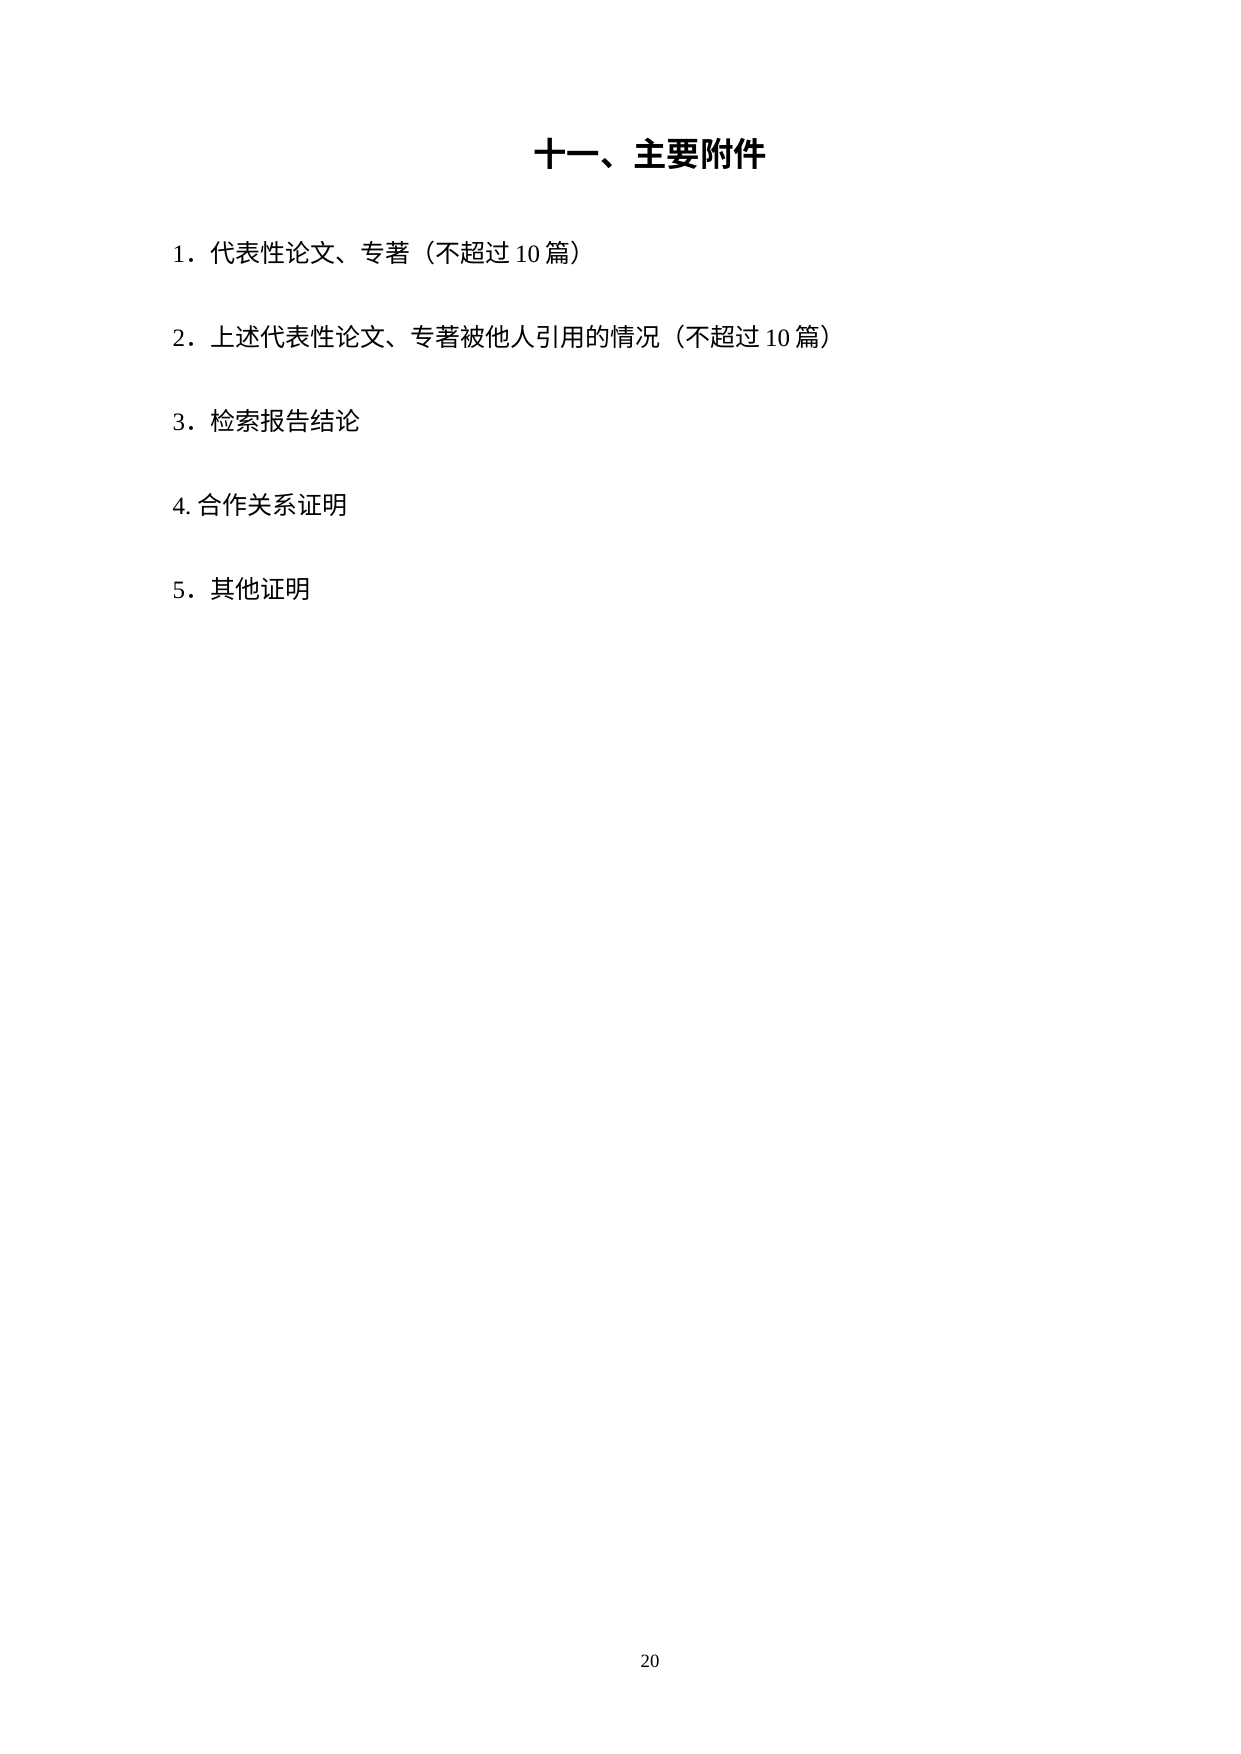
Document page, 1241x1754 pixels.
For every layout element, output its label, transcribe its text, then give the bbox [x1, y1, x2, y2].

text 2．上述代表性论文、专著被他人引用的情况（不超过10篇） [172, 302, 1152, 368]
text 4. 合作关系证明 [172, 471, 1152, 537]
subtitle 十一、主要附件 [148, 119, 1152, 185]
text 1．代表性论文、专著（不超过10篇） [172, 218, 1152, 284]
text 5．其他证明 [172, 555, 1152, 621]
text 3．检索报告结论 [172, 387, 1152, 453]
